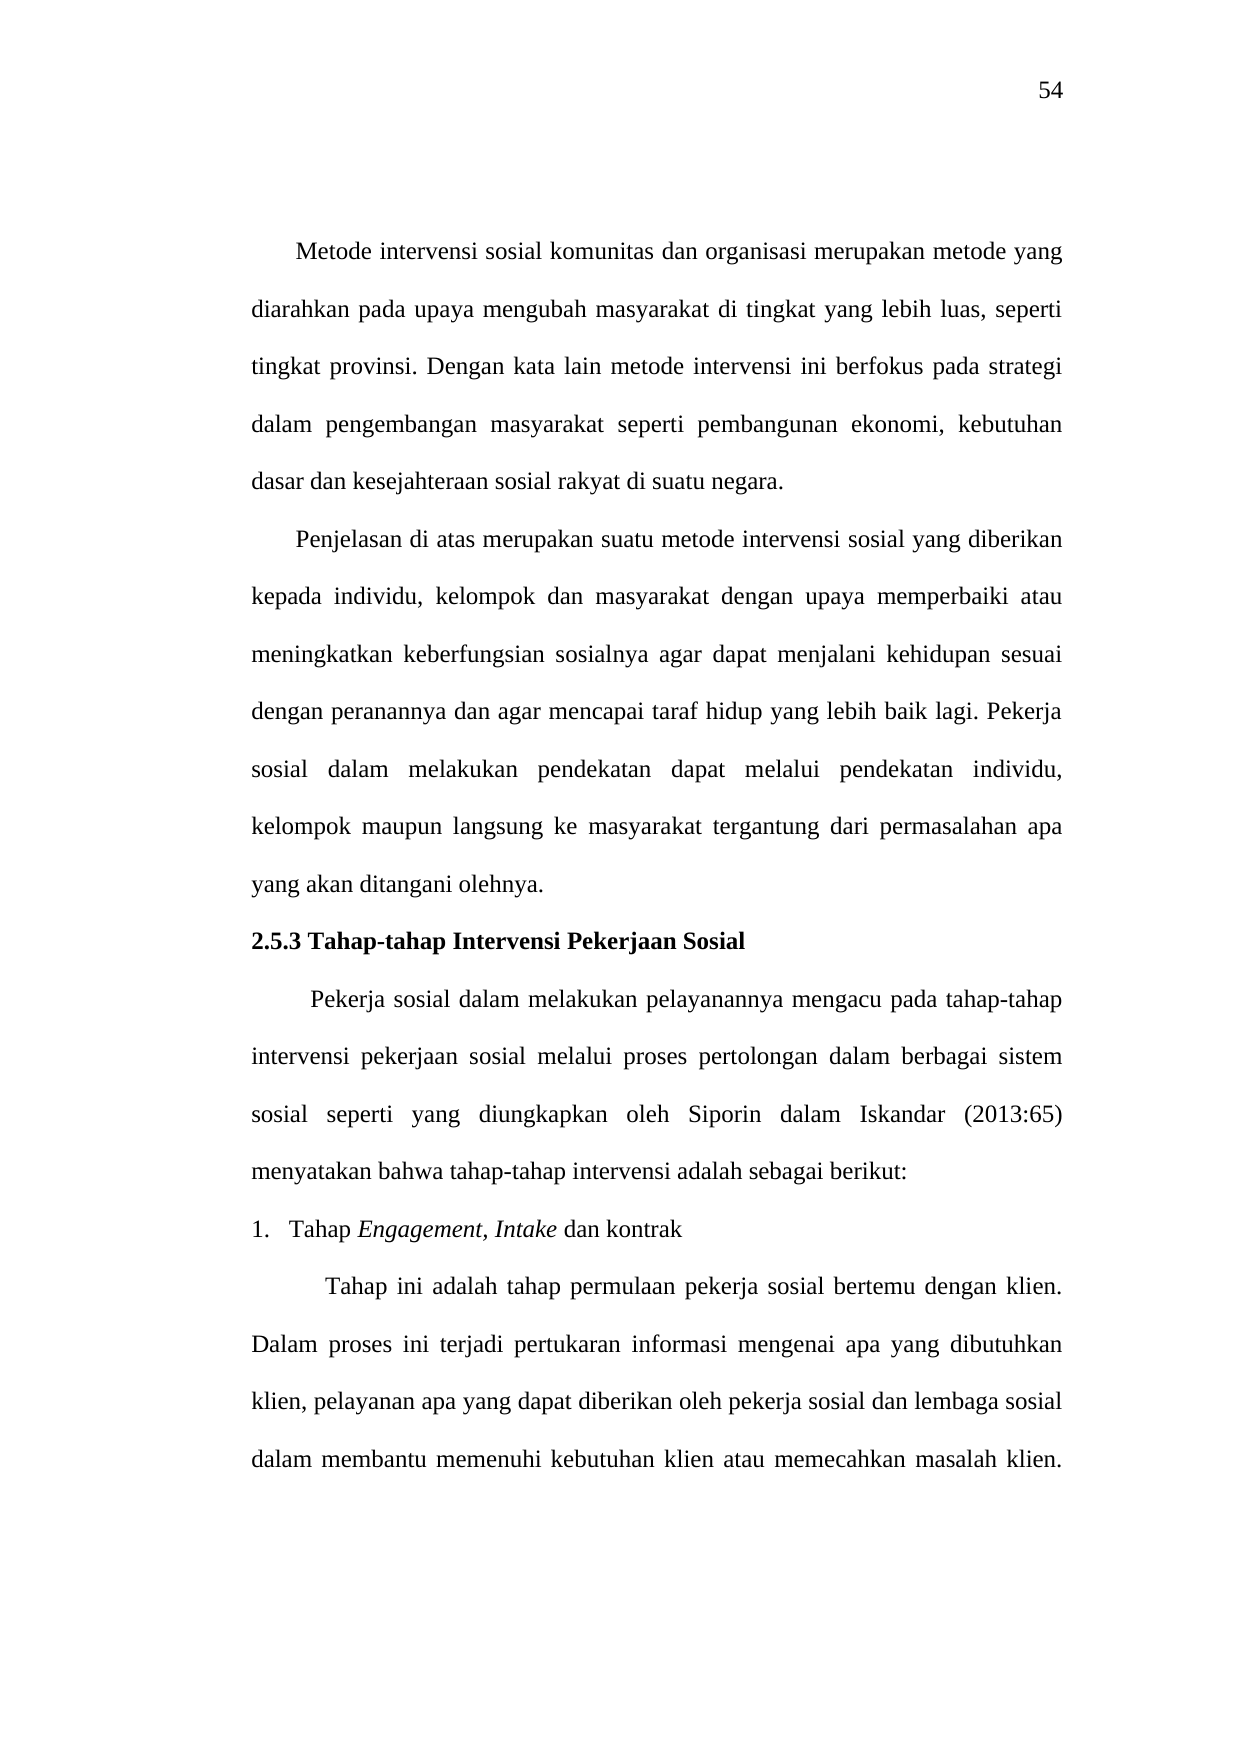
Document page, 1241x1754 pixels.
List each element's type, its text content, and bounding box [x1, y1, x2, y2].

list Tahap Engagement, Intake dan kontrak [251, 1214, 1063, 1242]
text Penjelasan di atas merupakan suatu metode intervensi sosial yang diberikan kepada individu, kelompok dan masyarakat dengan upaya memperbaiki atau meningkatkan keberfungsian sosialnya agar dapat menjalani kehidupan sesuai dengan peranannya dan agar mencapai taraf hidup yang lebih baik lagi. Pekerja sosial dalam melakukan pendekatan dapat melalui pendekatan individu, kelompok maupun langsung ke masyarakat tergantung dari permasalahan apa yang akan ditangani olehnya. [251, 524, 1063, 897]
text Pekerja sosial dalam melakukan pelayanannya mengacu pada tahap-tahap intervensi pekerjaan sosial melalui proses pertolongan dalam berbagai sistem sosial seperti yang diungkapkan oleh Siporin dalam Iskandar (2013:65) menyatakan bahwa tahap-tahap intervensi adalah sebagai berikut: [251, 984, 1063, 1185]
text 2.5.3 Tahap-tahap Intervensi Pekerjaan Sosial [251, 926, 1063, 955]
text Metode intervensi sosial komunitas dan organisasi merupakan metode yang diarahkan pada upaya mengubah masyarakat di tingkat yang lebih luas, seperti tingkat provinsi. Dengan kata lain metode intervensi ini berfokus pada strategi dalam pengembangan masyarakat seperti pembangunan ekonomi, kebutuhan dasar dan kesejahteraan sosial rakyat di suatu negara. [251, 236, 1063, 495]
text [251, 1271, 1063, 1472]
